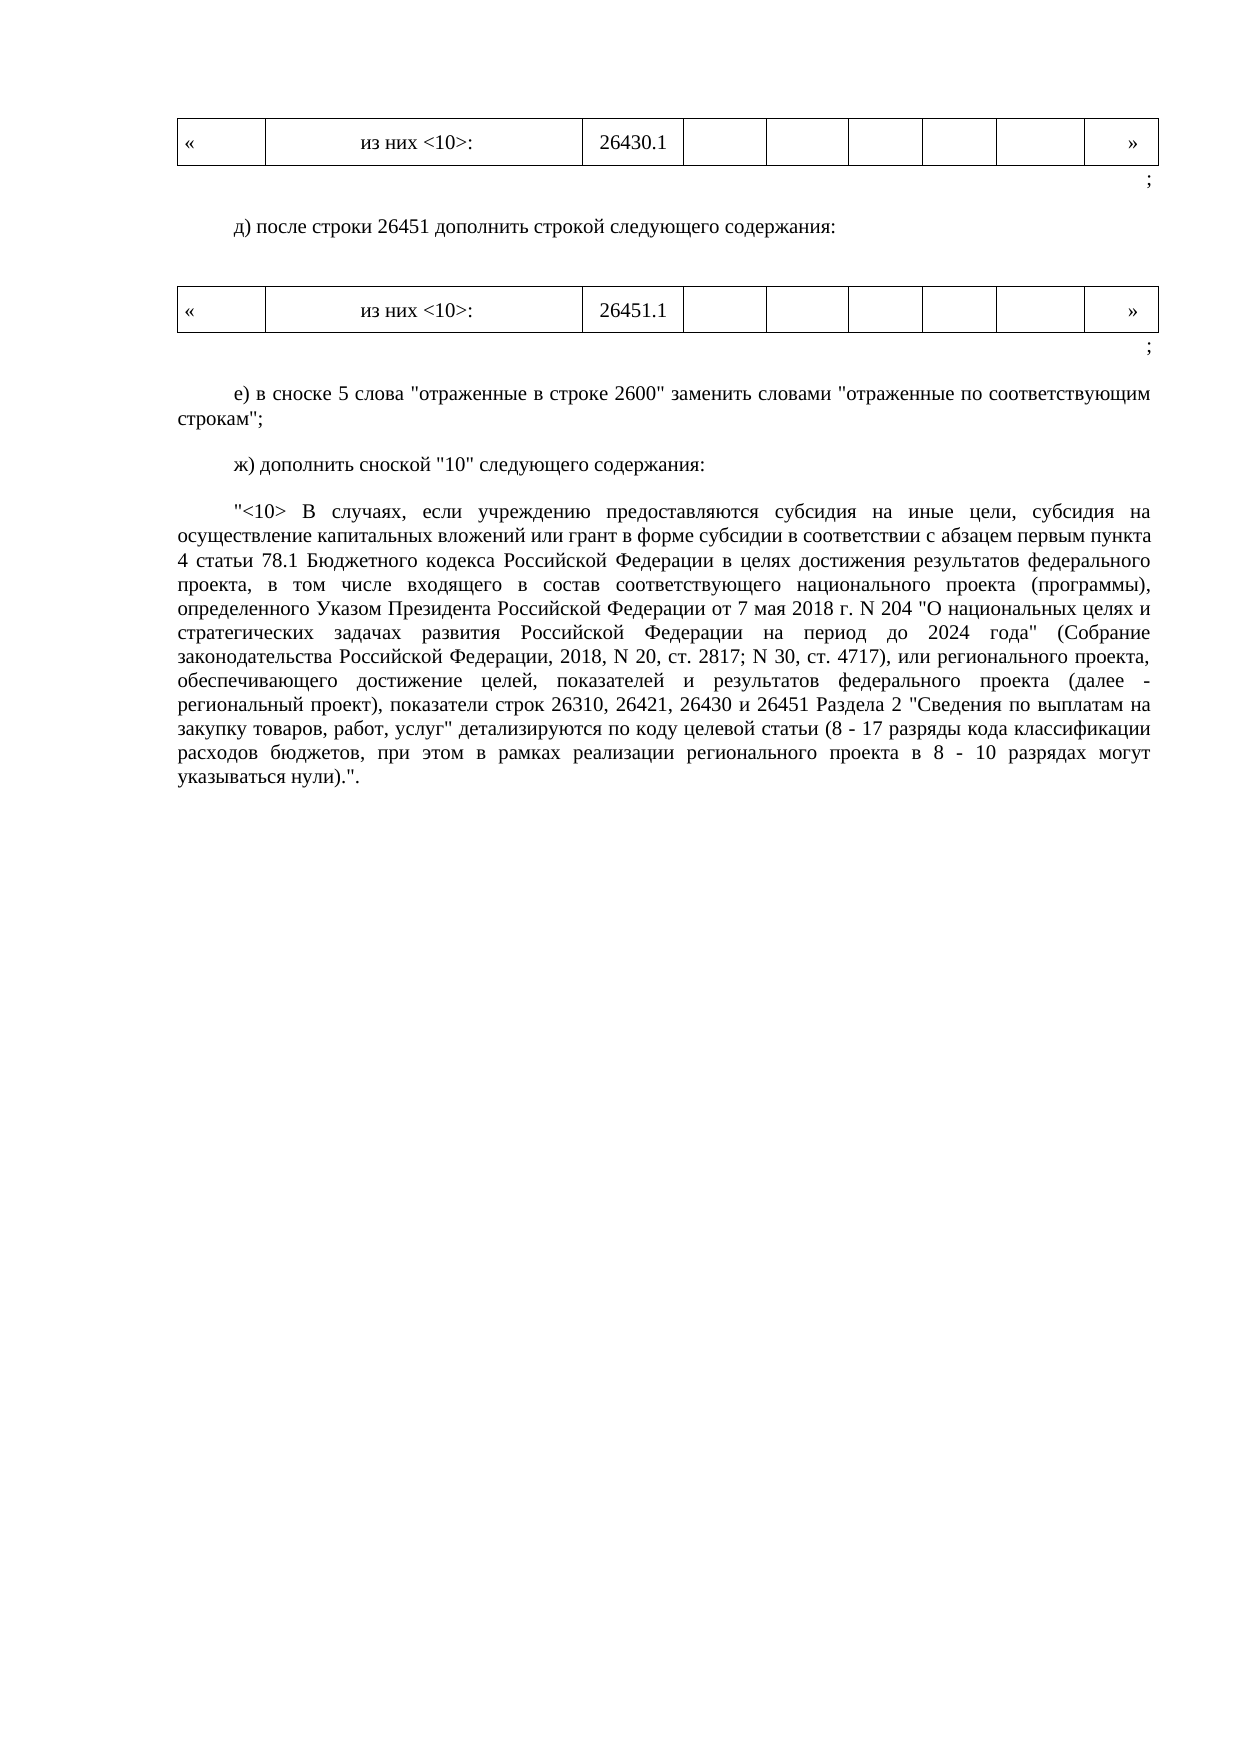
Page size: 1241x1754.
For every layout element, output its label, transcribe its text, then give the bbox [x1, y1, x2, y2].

table_header [997, 287, 1084, 332]
text ж) дополнить сноской "10" следующего содержания: [177, 452, 1152, 476]
table_header [997, 119, 1084, 164]
table_header « [178, 287, 265, 332]
table_header из них <10>: [266, 287, 582, 332]
table_header [923, 287, 996, 332]
table_header « [178, 119, 265, 164]
table_header » [1085, 119, 1158, 164]
table_header из них <10>: [266, 119, 582, 164]
table_header [849, 287, 922, 332]
text д) после строки 26451 дополнить строкой следующего содержания: [177, 214, 1152, 238]
text е) в сноске 5 слова "отраженные в строке 2600" заменить словами "отраженные по соответствующим строкам"; [177, 381, 1152, 429]
table_header 26430.1 [583, 119, 683, 164]
table_header [767, 119, 848, 164]
table_header 26451.1 [583, 287, 683, 332]
table_header [849, 119, 922, 164]
table_header [684, 119, 766, 164]
text ; [177, 333, 1152, 357]
text ; [177, 166, 1152, 189]
table_header [684, 287, 766, 332]
table_header » [1085, 287, 1158, 332]
text "<10> В случаях, если учреждению предоставляются субсидия на иные цели, субсидия на осуществление капитальных вложений или грант в форме субсидии в соответствии с абзацем первым пункта 4 статьи 78.1 Бюджетного кодекса Российской Федерации в целях достижения результатов федерального проекта, в том числе входящего в состав соответствующего национального проекта (программы), определенного Указом Президента Российской Федерации от 7 мая 2018 г. N 204 "О национальных целях и стратегических задачах развития Российской Федерации на период до 2024 года" (Собрание законодательства Российской Федерации, 2018, N 20, ст. 2817; N 30, ст. 4717), или регионального проекта, обеспечивающего достижение целей, показателей и результатов федерального проекта (далее - региональный проект), показатели строк 26310, 26421, 26430 и 26451 Раздела 2 "Сведения по выплатам на закупку товаров, работ, услуг" детализируются по коду целевой статьи (8 - 17 разряды кода классификации расходов бюджетов, при этом в рамках реализации регионального проекта в 8 - 10 разрядах могут указываться нули).". [177, 499, 1152, 788]
table_header [767, 287, 848, 332]
table_header [923, 119, 996, 164]
